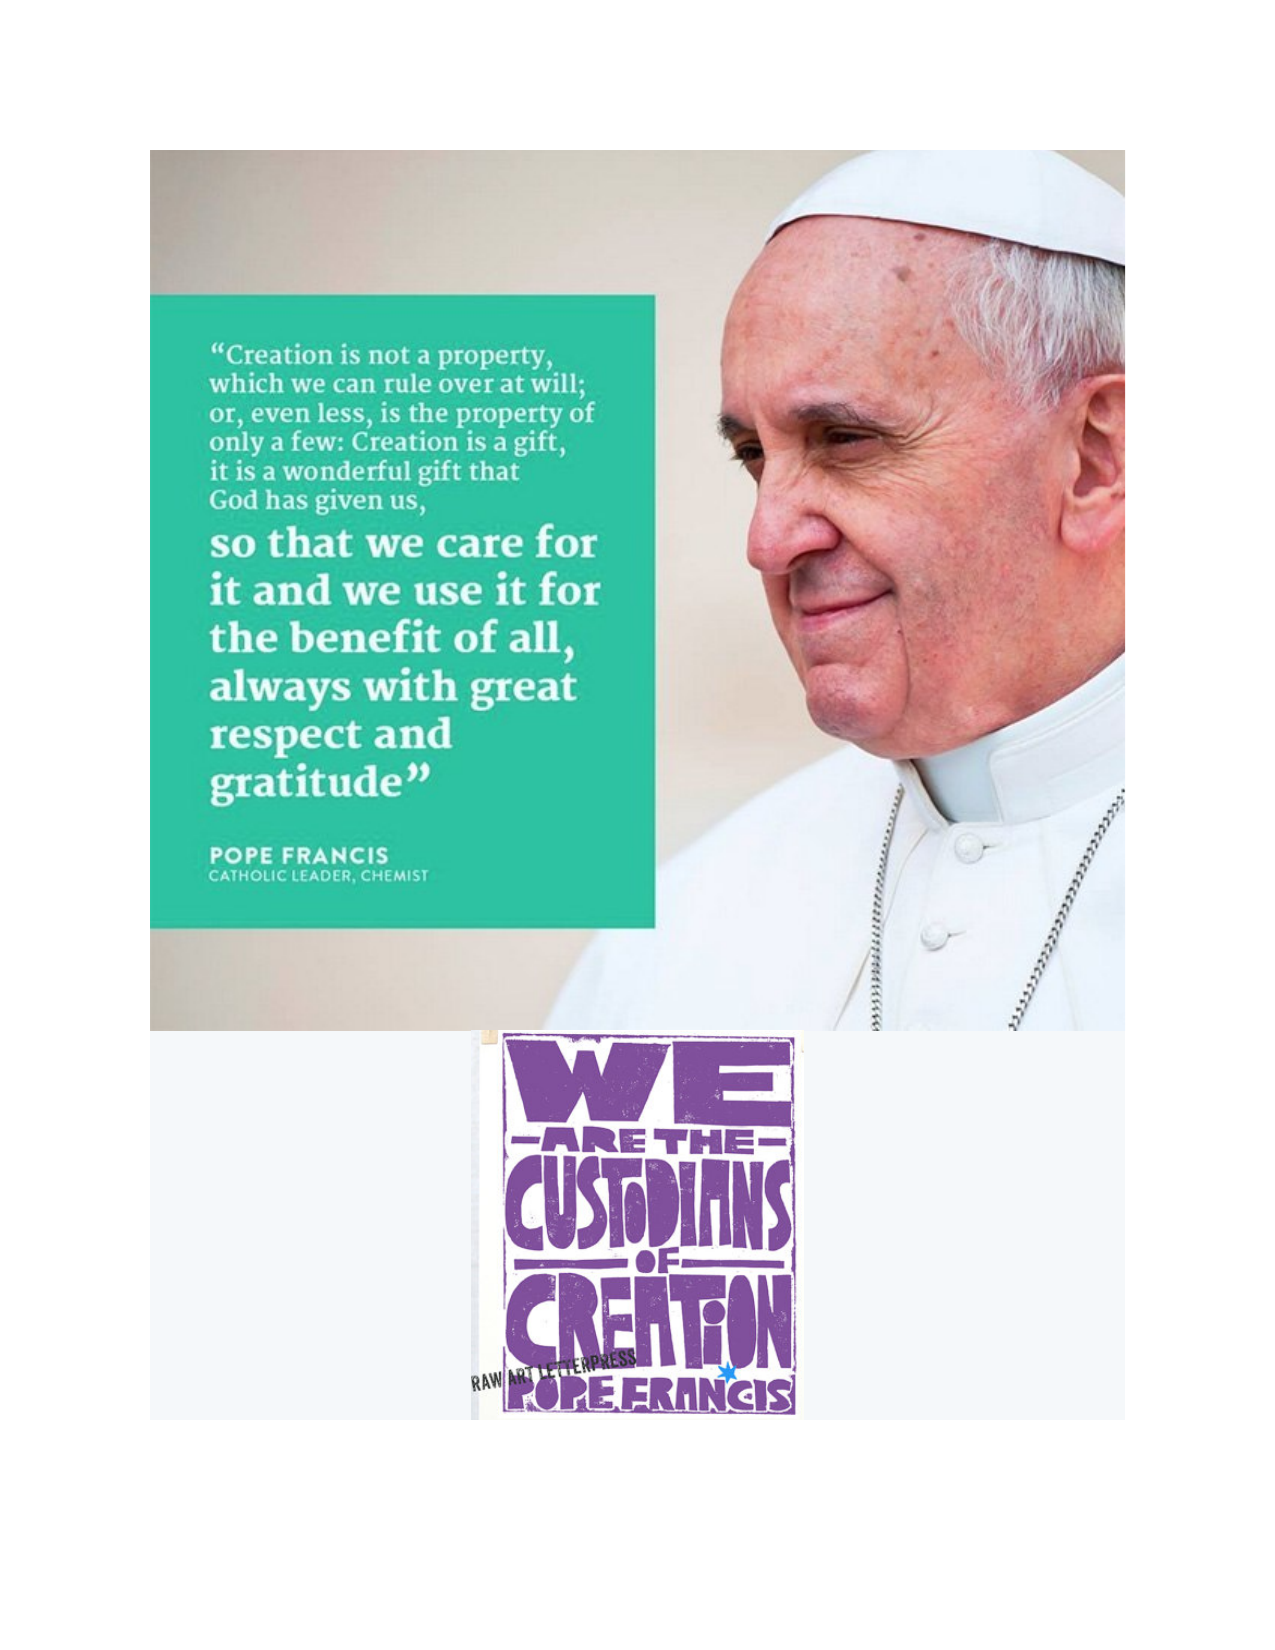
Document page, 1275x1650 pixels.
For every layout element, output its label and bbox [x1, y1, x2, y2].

picture [150, 150, 1125, 1420]
